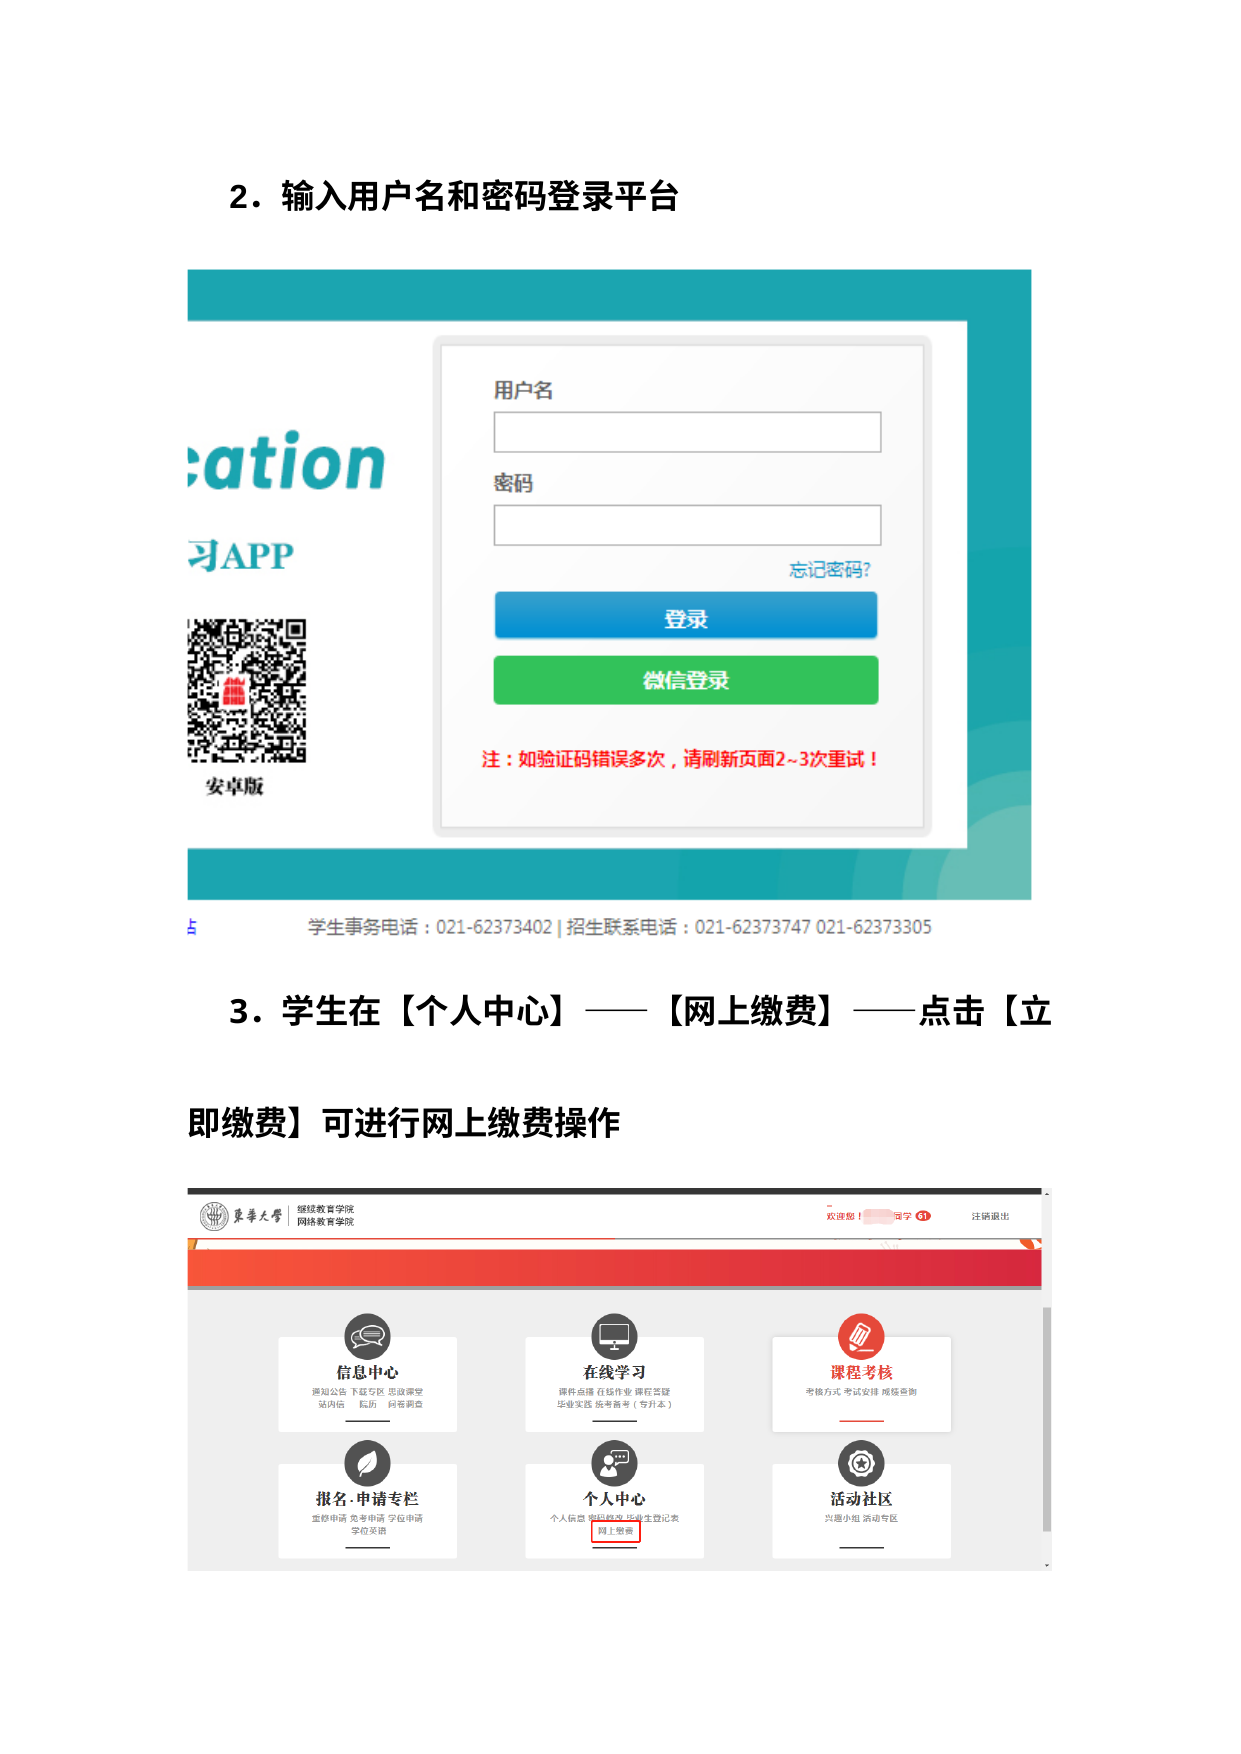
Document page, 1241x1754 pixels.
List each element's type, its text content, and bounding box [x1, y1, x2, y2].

picture [187, 1188, 1052, 1571]
subtitle 学生在【个人中心】——【网上缴费】——点击【立即缴费】可进行网上缴费操作 [187, 977, 1053, 1153]
subtitle 输入用户名和密码登录平台 [187, 162, 1053, 227]
picture [187, 261, 1053, 975]
